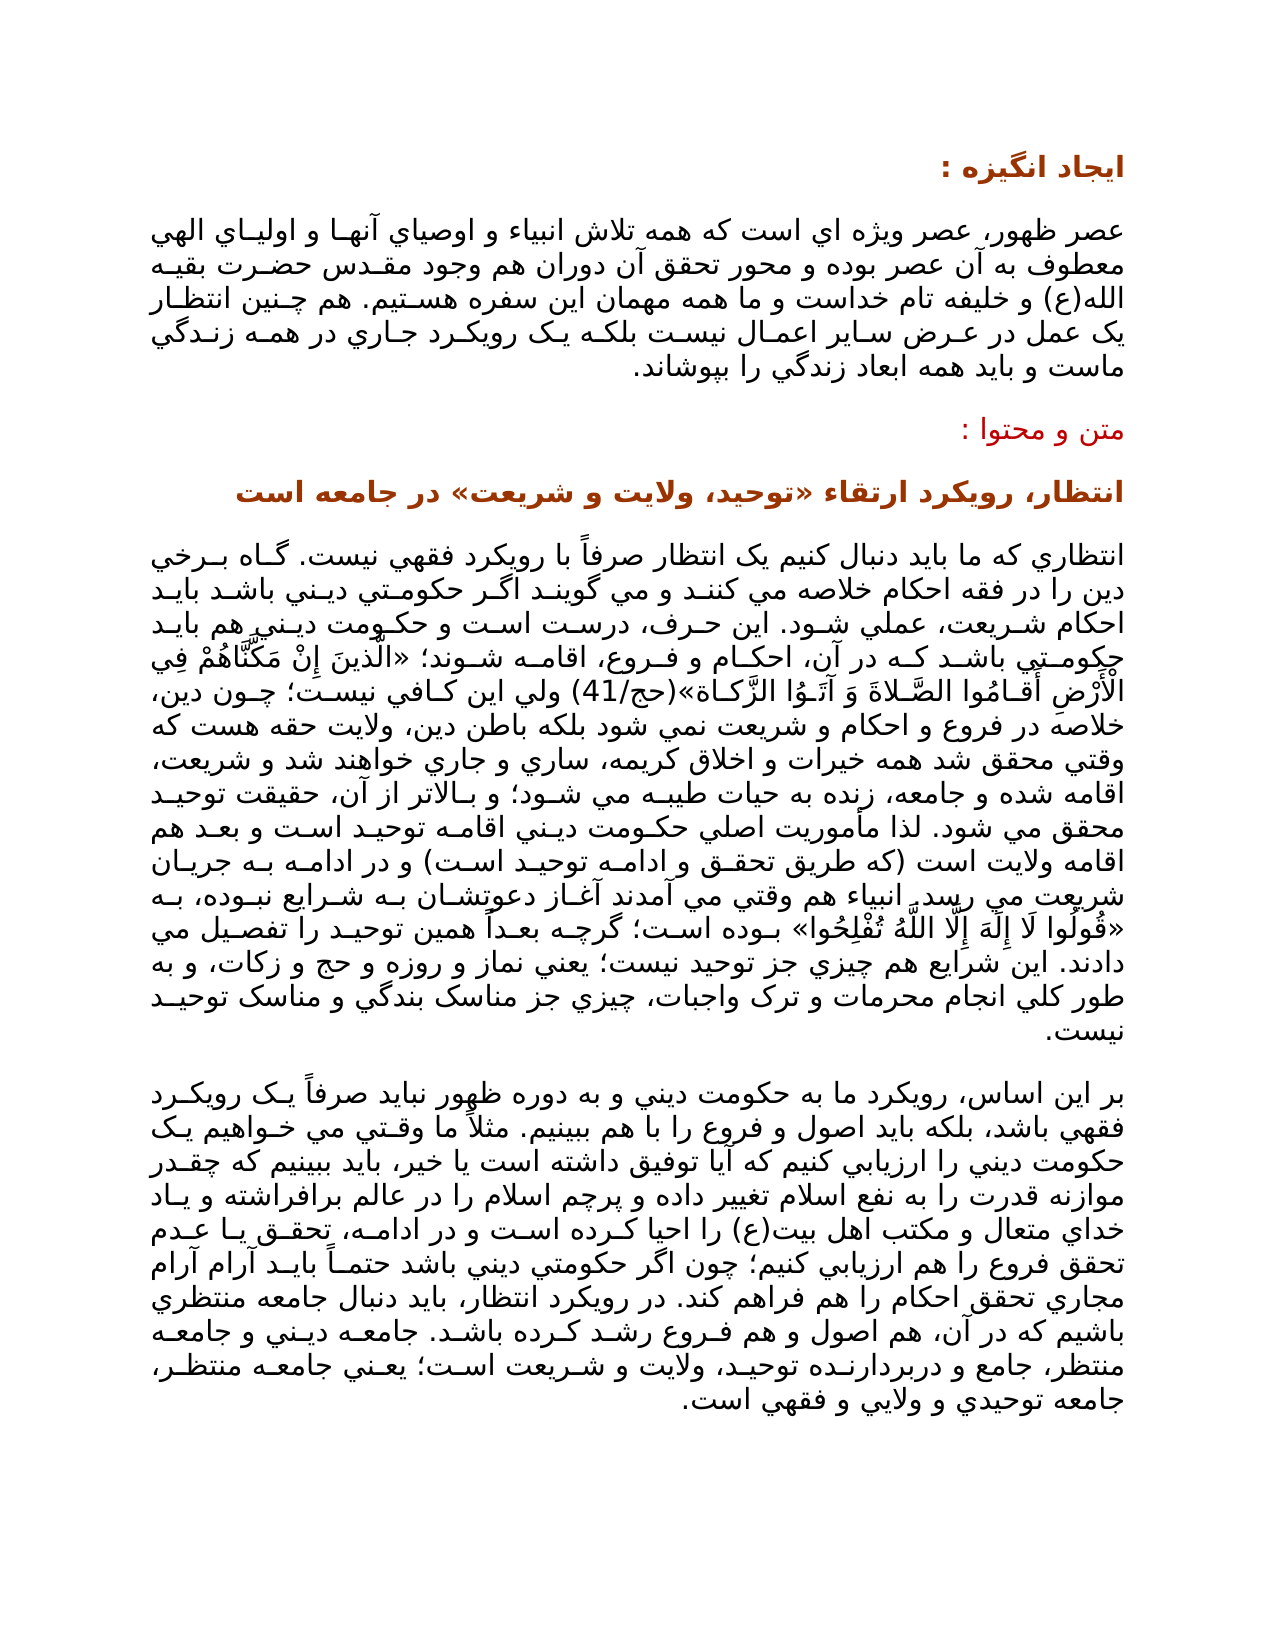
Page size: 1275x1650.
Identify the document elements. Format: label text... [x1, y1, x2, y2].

text عصر ظهور، عصر ويژه اي است که همه تلاش انبياء‌ و اوصياي ‌آنها و اولياي ‌الهي معطوف به آن عصر بوده و محور تحقق آن دوران هم وجود مقدس حضرت بقيه الله(ع) و خليفه تام خداست و ما همه مهمان اين سفره هستيم. هم چنين انتظار يک عمل در عرض ساير اعمال نيست بلکه يک رويکرد جاري در همه زندگي ماست و بايد همه ابعاد زندگي را بپوشاند. [150, 213, 1125, 383]
text انتظاري که ما بايد دنبال کنيم يک انتظار صرفاً با رويکرد فقهي نيست. گاه برخي دين را در فقه احکام خلاصه مي کنند و مي گويند اگر حکومتي ديني باشد بايد احکام شريعت، عملي شود. اين حرف، درست است و حکومت ديني هم بايد حکومتي باشد که در آن، احکام و فروع، اقامه شوند؛ «الَّذينَ إِنْ مَكَّنَّاهُمْ فِي الْأَرْضِ أَقامُوا الصَّلاةَ وَ آتَوُا الزَّكاة»(حج/41) ولي اين کافي نيست؛ چون دين، خلاصه در فروع و احکام و شريعت نمي شود بلکه باطن دين، ولايت حقه هست که وقتي محقق شد همه خيرات و اخلاق کريمه، ساري و جاري خواهند شد و شريعت، اقامه شده و جامعه، زنده به حيات طيبه مي شود؛ و بالاتر از آن، حقيقت توحيد محقق مي شود. لذا مأموريت اصلي حکومت ديني اقامه توحيد است و بعد هم اقامه ولايت است (که طريق تحقق و ادامه توحيد است) و در ادامه به جريان شريعت مي رسد. انبياء هم وقتي مي آمدند آغاز دعوتشان به شرايع نبوده، به «قُولُوا لَا إِلَهَ إِلَّا اللَّهُ تُفْلِحُوا» بوده است؛ گرچه بعداً همين توحيد را تفصيل مي دادند. اين شرايع هم چيزي جز توحيد نيست؛ يعني نماز و روزه و حج و زکات، و به طور کلي انجام محرمات و ترک واجبات، چيزي جز مناسک بندگي و مناسک توحيد نيست. [150, 538, 1125, 1048]
text ایجاد انگیزه : [150, 150, 1125, 184]
text بر اين اساس، رويکرد ما به حکومت ديني و به دوره ظهور نبايد صرفاً يک رويکرد فقهي باشد، بلکه بايد اصول و فروع را با هم ببينيم. مثلاً ما وقتي مي خواهيم يک حکومت ديني را ارزيابي کنيم که آيا توفيق داشته است يا خير، بايد ببينيم که چقدر موازنه قدرت را به نفع اسلام تغيير داده و پرچم اسلام را در عالم برافراشته و ياد خداي متعال و مکتب اهل بيت(ع) را احيا کرده است و در ادامه، تحقق يا عدم تحقق فروع را هم ارزيابي کنيم؛ چون اگر حکومتي ديني باشد حتماً بايد آرام آرام مجاري تحقق احکام را هم فراهم کند. در رويکرد انتظار، بايد دنبال جامعه منتظري باشيم که در آن، هم اصول و هم فروع رشد کرده باشد. جامعه ديني و جامعه منتظر، جامع و دربردارنده توحيد، ولايت و شريعت است؛ يعني جامعه منتظر، جامعه توحيدي و ولايي و فقهي است. [150, 1077, 1125, 1416]
text انتظار، رويکرد ارتقاء «توحيد، ولايت و شريعت» در جامعه است [150, 475, 1125, 509]
text متن و محتوا : [150, 412, 1125, 446]
